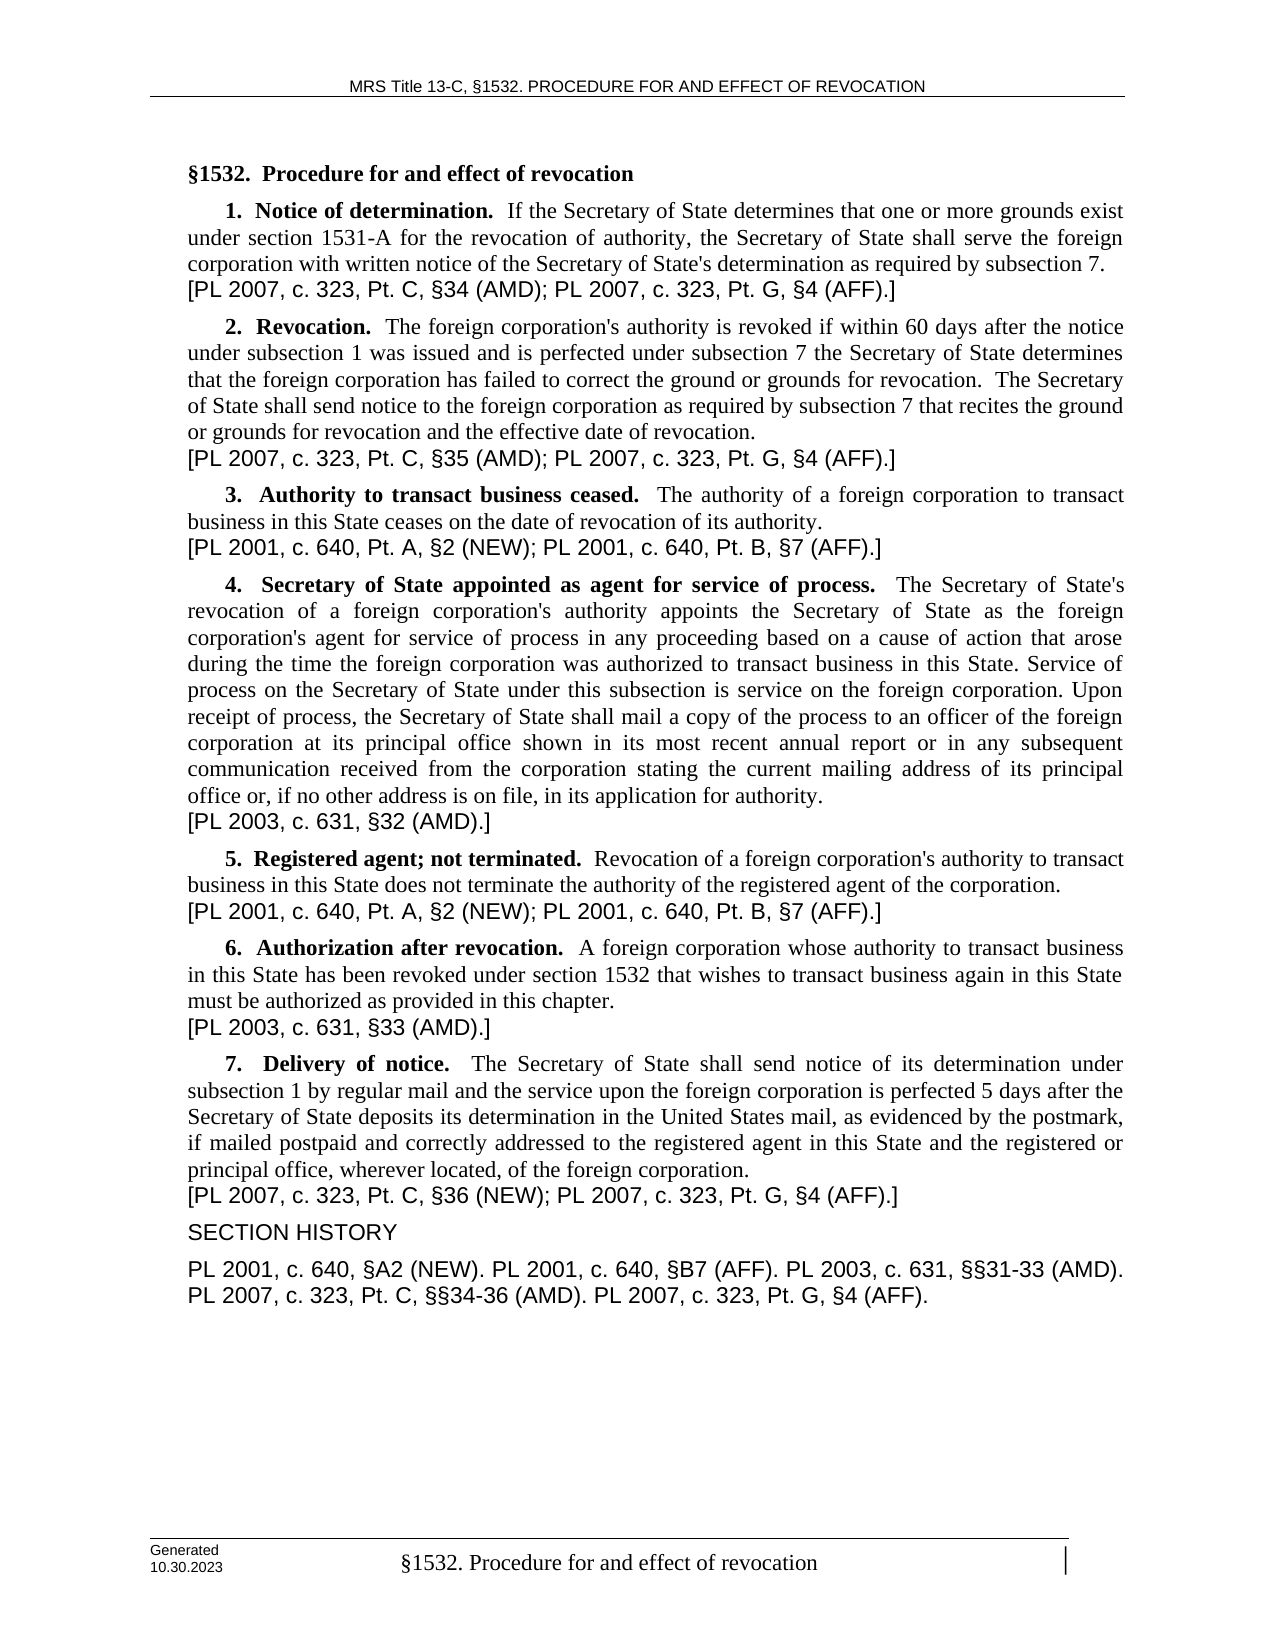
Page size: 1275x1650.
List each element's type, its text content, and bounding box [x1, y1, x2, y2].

text 3. Authority to transact business ceased. The authority of a foreign corporation to transact business in this State ceases on the date of revocation of its authority. [187, 482, 1125, 534]
text [PL 2003, c. 631, §32 (AMD).] [187, 808, 1125, 834]
text [PL 2003, c. 631, §33 (AMD).] [187, 1013, 1125, 1040]
text [PL 2001, c. 640, Pt. A, §2 (NEW); PL 2001, c. 640, Pt. B, §7 (AFF).] [187, 898, 1125, 924]
text 6. Authorization after revocation. A foreign corporation whose authority to transact business in this State has been revoked under section 1532 that wishes to transact business again in this State must be authorized as provided in this chapter. [187, 934, 1125, 1013]
text 4. Secretary of State appointed as agent for service of process. The Secretary of State's revocation of a foreign corporation's authority appoints the Secretary of State as the foreign corporation's agent for service of process in any proceeding based on a cause of action that arose during the time the foreign corporation was authorized to transact business in this State. Service of process on the Secretary of State under this subsection is service on the foreign corporation. Upon receipt of process, the Secretary of State shall mail a copy of the process to an officer of the foreign corporation at its principal office shown in its most recent annual report or in any subsequent communication received from the corporation stating the current mailing address of its principal office or, if no other address is on file, in its application for authority. [187, 571, 1125, 808]
text PL 2001, c. 640, §A2 (NEW). PL 2001, c. 640, §B7 (AFF). PL 2003, c. 631, §§31-33 (AMD). PL 2007, c. 323, Pt. C, §§34-36 (AMD). PL 2007, c. 323, Pt. G, §4 (AFF). [187, 1256, 1125, 1308]
text [PL 2007, c. 323, Pt. C, §35 (AMD); PL 2007, c. 323, Pt. G, §4 (AFF).] [187, 445, 1125, 471]
text [PL 2007, c. 323, Pt. C, §36 (NEW); PL 2007, c. 323, Pt. G, §4 (AFF).] [187, 1182, 1125, 1208]
text [PL 2001, c. 640, Pt. A, §2 (NEW); PL 2001, c. 640, Pt. B, §7 (AFF).] [187, 534, 1125, 561]
text 2. Revocation. The foreign corporation's authority is revoked if within 60 days after the notice under subsection 1 was issued and is perfected under subsection 7 the Secretary of State determines that the foreign corporation has failed to correct the ground or grounds for revocation. The Secretary of State shall send notice to the foreign corporation as required by subsection 7 that recites the ground or grounds for revocation and the effective date of revocation. [187, 313, 1125, 445]
text SECTION HISTORY [187, 1219, 1125, 1245]
text 7. Delivery of notice. The Secretary of State shall send notice of its determination under subsection 1 by regular mail and the service upon the foreign corporation is perfected 5 days after the Secretary of State deposits its determination in the United States mail, as evidenced by the postmark, if mailed postpaid and correctly addressed to the registered agent in this State and the registered or principal office, wherever located, of the foreign corporation. [187, 1050, 1125, 1182]
text [PL 2007, c. 323, Pt. C, §34 (AMD); PL 2007, c. 323, Pt. G, §4 (AFF).] [187, 276, 1125, 303]
text §1532. Procedure for and effect of revocation [187, 160, 1125, 187]
text 1. Notice of determination. If the Secretary of State determines that one or more grounds exist under section 1531‑A for the revocation of authority, the Secretary of State shall serve the foreign corporation with written notice of the Secretary of State's determination as required by subsection 7. [187, 197, 1125, 276]
text 5. Registered agent; not terminated. Revocation of a foreign corporation's authority to transact business in this State does not terminate the authority of the registered agent of the corporation. [187, 845, 1125, 898]
